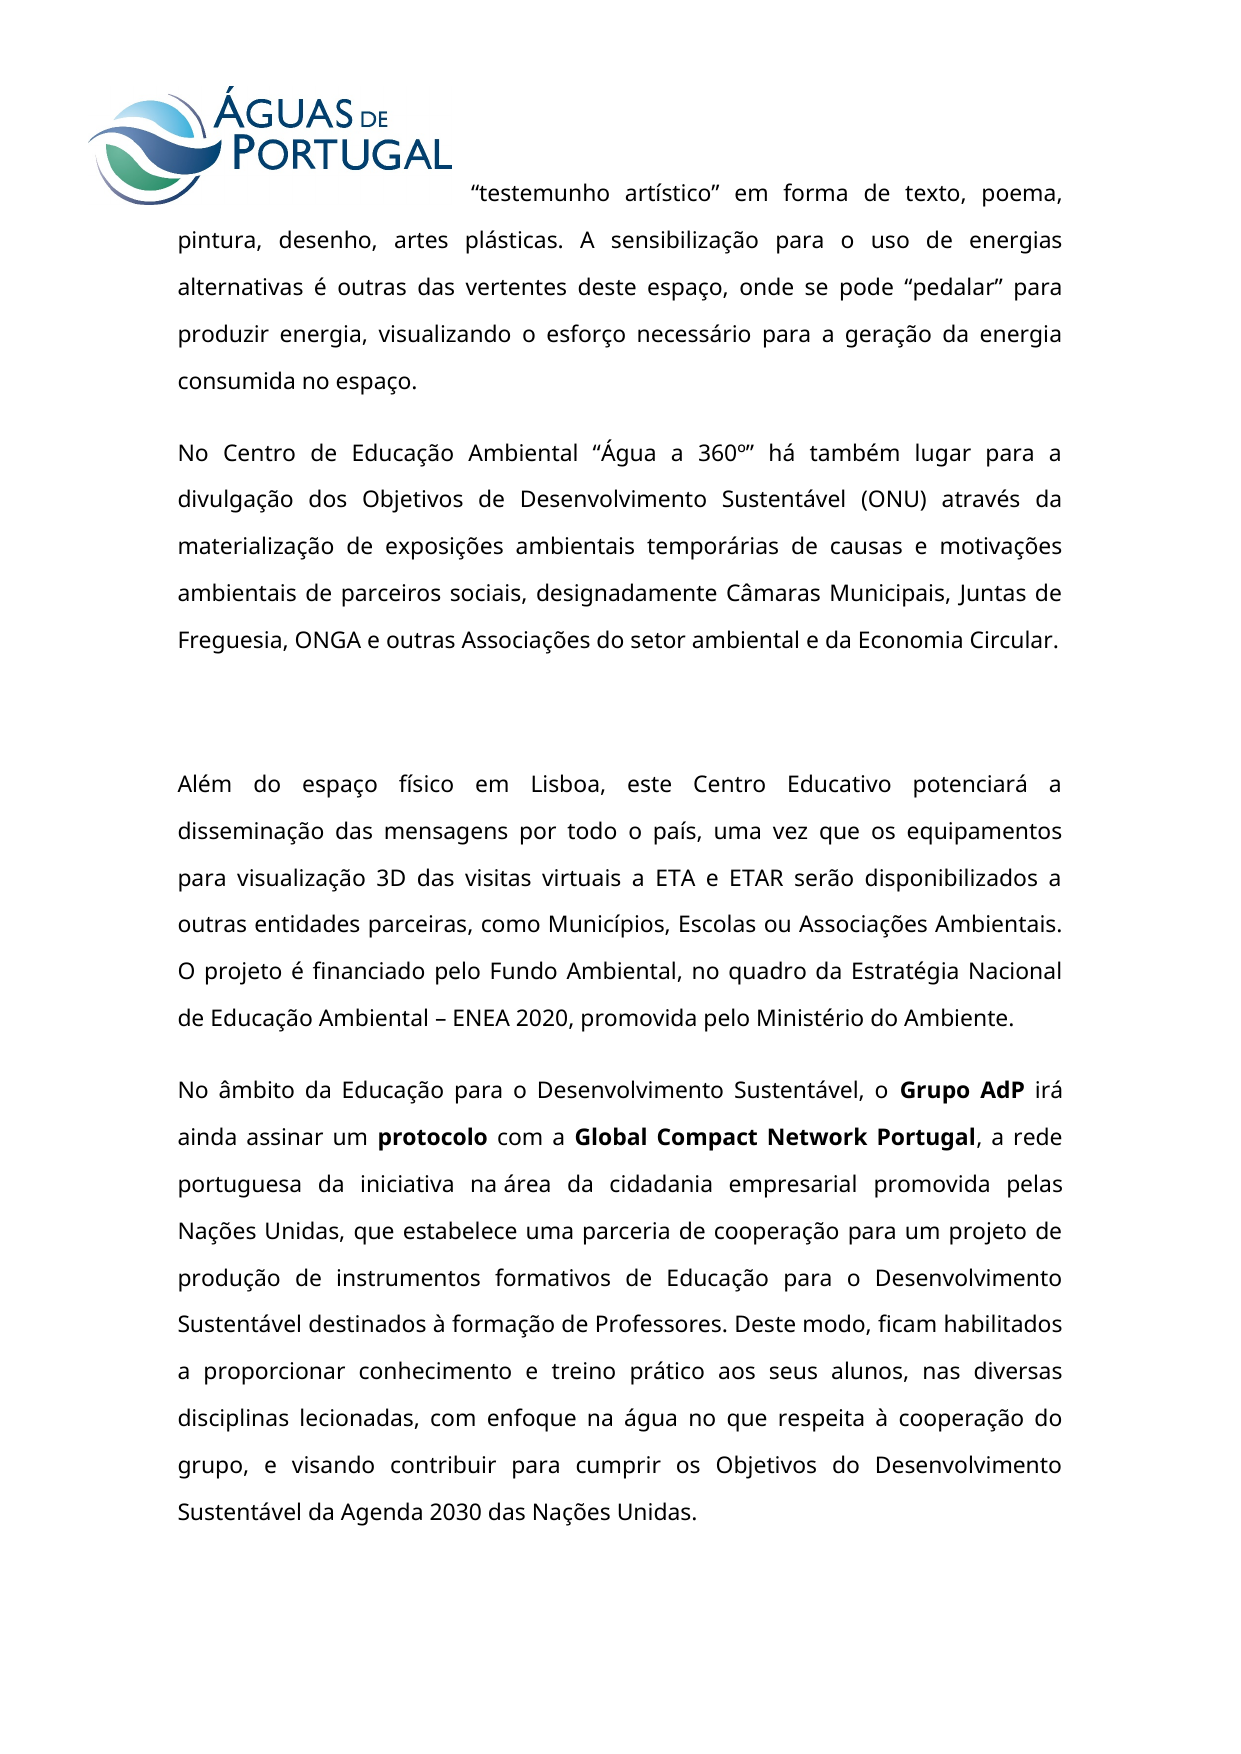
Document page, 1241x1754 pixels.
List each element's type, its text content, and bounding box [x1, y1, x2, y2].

text No Centro de Educação Ambiental “Água a 360º” há também lugar para a divulgação dos Objetivos de Desenvolvimento Sustentável (ONU) através da materialização de exposições ambientais temporárias de causas e motivações ambientais de parceiros sociais, designadamente Câmaras Municipais, Juntas de Freguesia, ONGA e outras Associações do setor ambiental e da Economia Circular. [177, 437, 1063, 655]
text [177, 177, 1063, 396]
text Além do espaço físico em Lisboa, este Centro Educativo potenciará a disseminação das mensagens por todo o país, uma vez que os equipamentos para visualização 3D das visitas virtuais a ETA e ETAR serão disponibilizados a outras entidades parceiras, como Municípios, Escolas ou Associações Ambientais. O projeto é financiado pelo Fundo Ambiental, no quadro da Estratégia Nacional de Educação Ambiental – ENEA 2020, promovida pelo Ministério do Ambiente. [177, 768, 1063, 1033]
text No âmbito da Educação para o Desenvolvimento Sustentável, o Grupo AdP irá ainda assinar um protocolo com a Global Compact Network Portugal, a rede portuguesa da iniciativa na área da cidadania empresarial promovida pelas Nações Unidas, que estabelece uma parceria de cooperação para um projeto de produção de instrumentos formativos de Educação para o Desenvolvimento Sustentável destinados à formação de Professores. Deste modo, ficam habilitados a proporcionar conhecimento e treino prático aos seus alunos, nas diversas disciplinas lecionadas, com enfoque na água no que respeita à cooperação do grupo, e visando contribuir para cumprir os Objetivos do Desenvolvimento Sustentável da Agenda 2030 das Nações Unidas. [177, 1074, 1063, 1527]
picture [88, 86, 452, 205]
